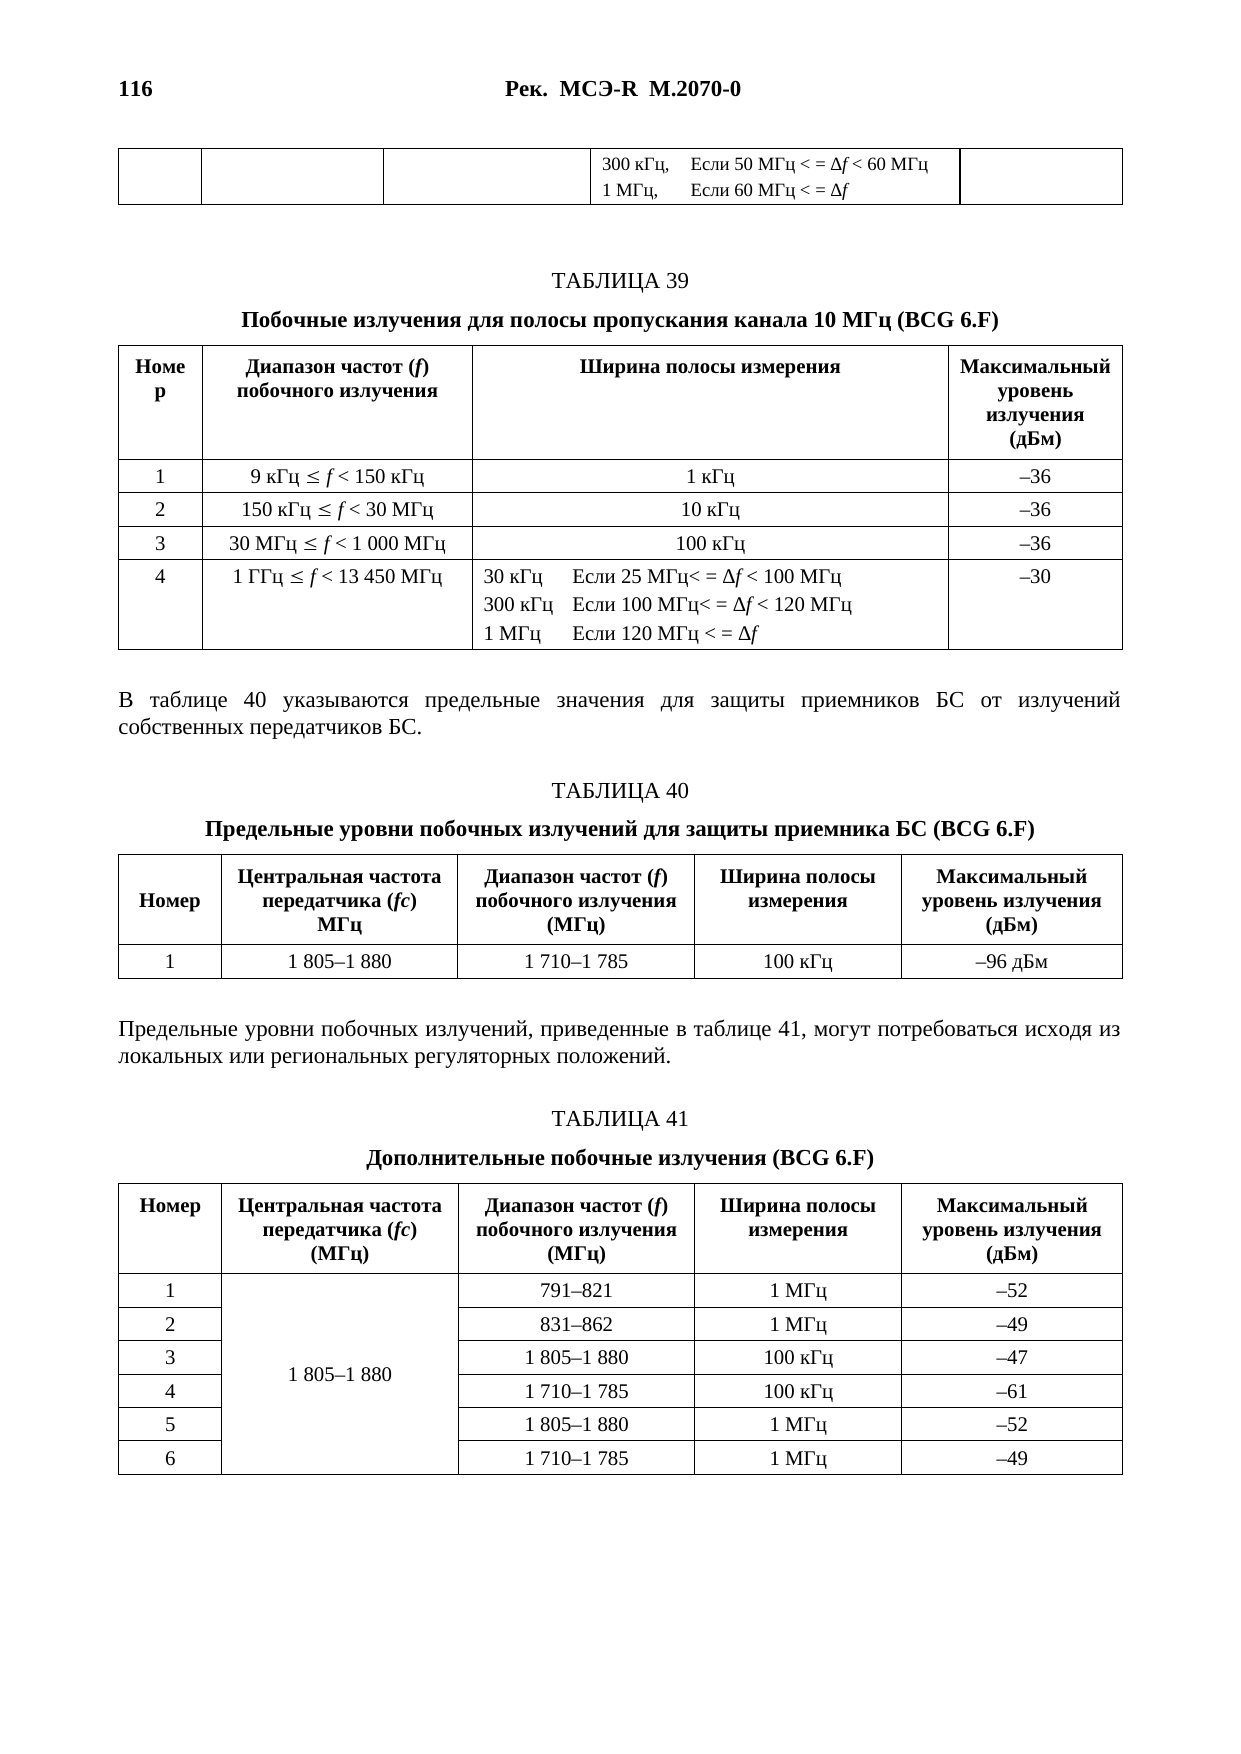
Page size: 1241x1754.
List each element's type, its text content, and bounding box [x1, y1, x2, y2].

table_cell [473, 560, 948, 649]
title Предельные уровни побочных излучений для защиты приемника БС (BCG 6.F) [118, 816, 1122, 842]
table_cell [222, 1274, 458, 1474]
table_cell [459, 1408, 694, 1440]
title Побочные излучения для полосы пропускания канала 10 МГц (BCG 6.F) [118, 306, 1122, 332]
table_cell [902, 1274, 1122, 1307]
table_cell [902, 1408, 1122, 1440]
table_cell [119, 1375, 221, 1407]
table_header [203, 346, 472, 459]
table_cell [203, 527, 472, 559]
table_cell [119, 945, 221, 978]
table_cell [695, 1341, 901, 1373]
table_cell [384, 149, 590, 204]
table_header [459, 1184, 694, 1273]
text ТАБЛИЦА 39 [118, 267, 1122, 293]
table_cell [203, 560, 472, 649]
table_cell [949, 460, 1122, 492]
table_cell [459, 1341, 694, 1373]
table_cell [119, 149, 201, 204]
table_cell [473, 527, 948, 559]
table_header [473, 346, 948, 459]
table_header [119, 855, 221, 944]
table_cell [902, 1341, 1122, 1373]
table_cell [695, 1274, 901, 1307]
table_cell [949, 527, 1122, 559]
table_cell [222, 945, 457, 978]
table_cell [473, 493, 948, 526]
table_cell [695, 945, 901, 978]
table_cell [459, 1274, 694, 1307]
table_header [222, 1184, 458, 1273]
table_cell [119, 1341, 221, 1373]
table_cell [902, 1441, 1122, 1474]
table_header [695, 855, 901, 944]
text В таблице 40 указываются предельные значения для защиты приемников БС от излучений собственных передатчиков БС. [118, 686, 1122, 739]
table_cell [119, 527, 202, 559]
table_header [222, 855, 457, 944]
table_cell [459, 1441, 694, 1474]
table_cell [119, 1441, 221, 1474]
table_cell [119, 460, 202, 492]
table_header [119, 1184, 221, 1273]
title Дополнительные побочные излучения (BCG 6.F) [118, 1144, 1122, 1171]
text ТАБЛИЦА 40 [118, 777, 1122, 803]
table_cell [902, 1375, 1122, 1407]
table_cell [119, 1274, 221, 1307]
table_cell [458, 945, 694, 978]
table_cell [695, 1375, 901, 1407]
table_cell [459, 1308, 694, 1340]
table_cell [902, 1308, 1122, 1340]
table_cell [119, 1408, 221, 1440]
text Предельные уровни побочных излучений, приведенные в таблице 41, могут потребоваться исходя из локальных или региональных регуляторных положений. [118, 1015, 1122, 1068]
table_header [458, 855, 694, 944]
text ТАБЛИЦА 41 [118, 1106, 1122, 1132]
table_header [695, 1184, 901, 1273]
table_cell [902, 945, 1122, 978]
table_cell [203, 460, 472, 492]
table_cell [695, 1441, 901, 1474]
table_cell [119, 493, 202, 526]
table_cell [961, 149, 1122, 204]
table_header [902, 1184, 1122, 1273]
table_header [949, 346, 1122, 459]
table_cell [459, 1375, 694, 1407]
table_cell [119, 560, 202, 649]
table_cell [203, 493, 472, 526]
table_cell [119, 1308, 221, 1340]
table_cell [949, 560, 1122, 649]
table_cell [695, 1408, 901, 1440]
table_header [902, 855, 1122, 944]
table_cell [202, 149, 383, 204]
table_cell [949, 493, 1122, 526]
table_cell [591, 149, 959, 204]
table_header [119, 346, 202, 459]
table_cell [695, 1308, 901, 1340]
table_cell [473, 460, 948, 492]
